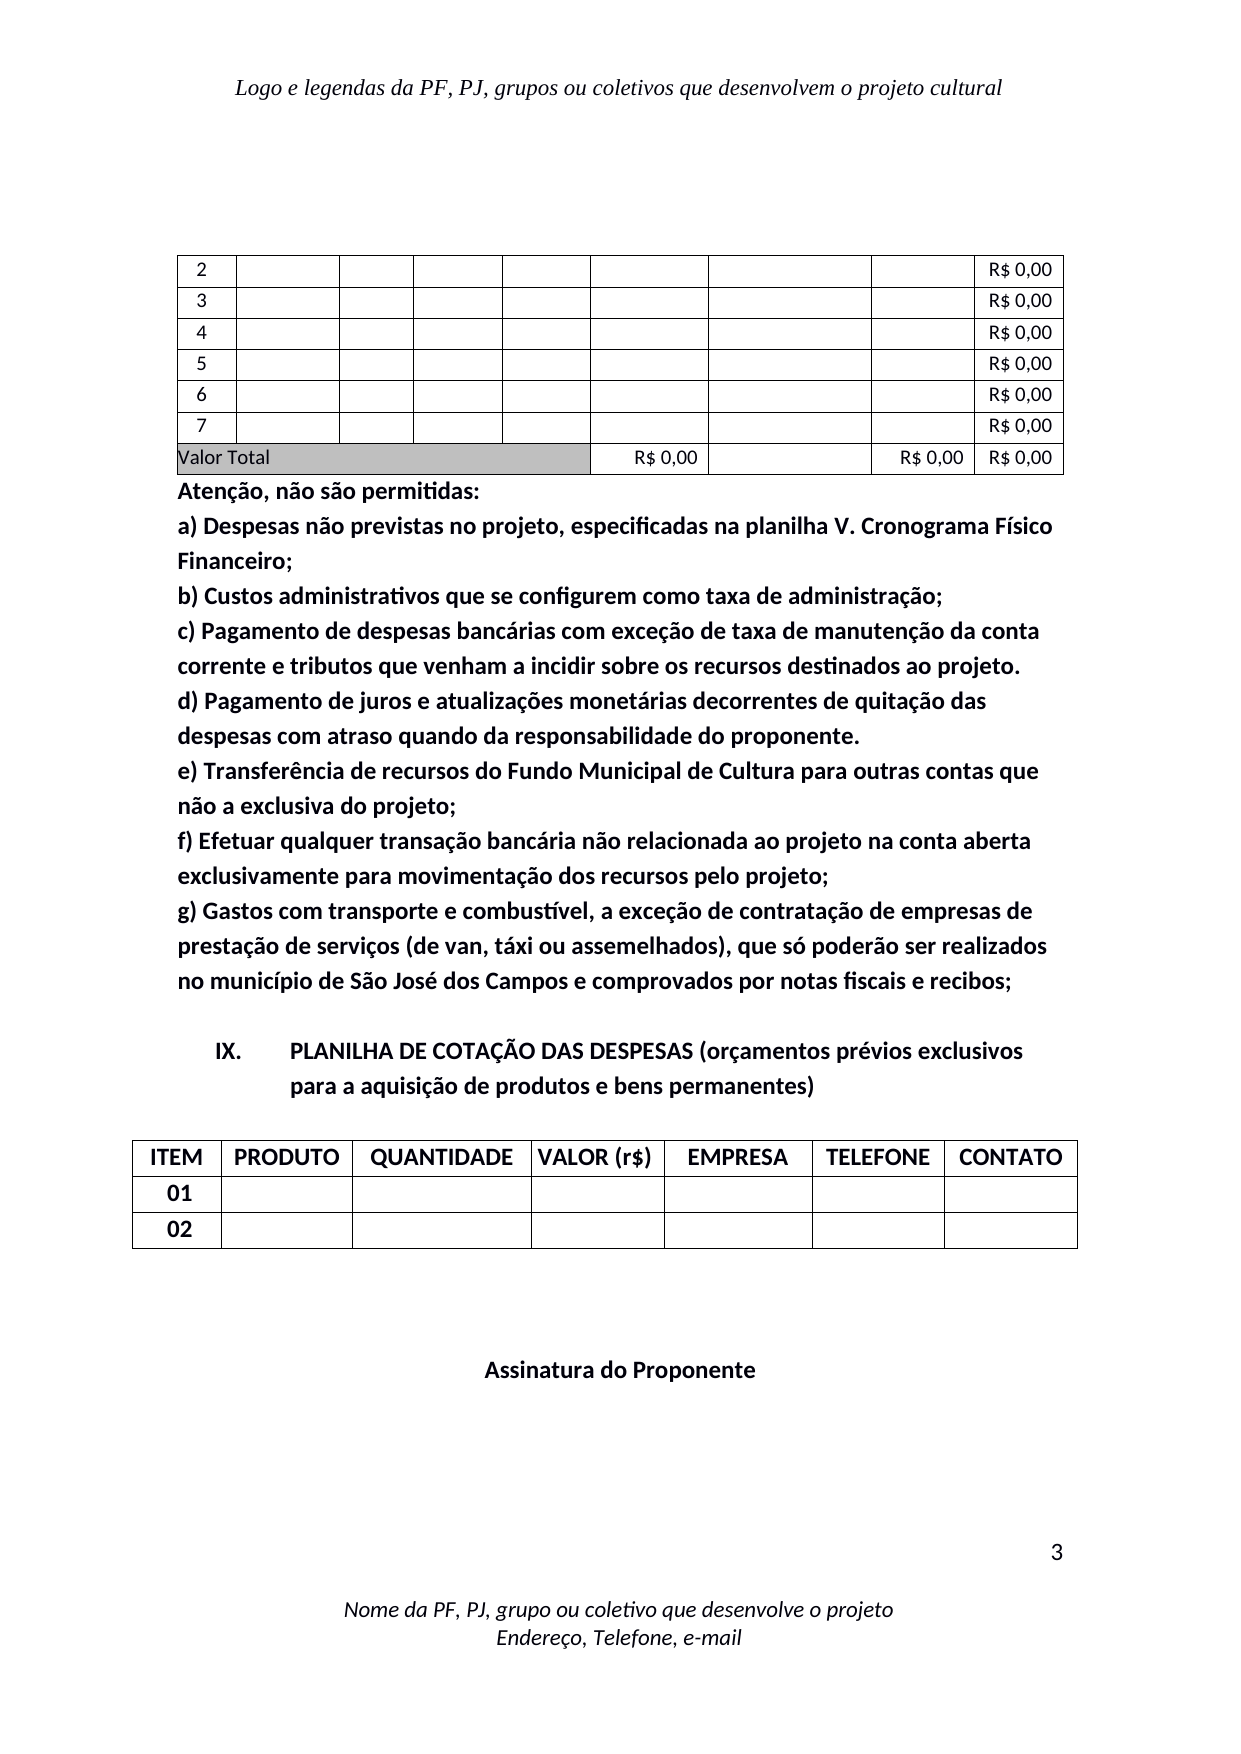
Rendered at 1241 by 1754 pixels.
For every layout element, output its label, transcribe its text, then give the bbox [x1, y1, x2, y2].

table_cell R$ 0,00 [975, 444, 1063, 474]
table_cell [709, 350, 871, 380]
table_cell R$ 0,00 [872, 444, 974, 474]
table_cell 6 [178, 381, 236, 412]
table_cell [872, 256, 974, 287]
table_cell [591, 350, 708, 380]
table_header EMPRESA [665, 1141, 812, 1176]
table_cell [503, 381, 590, 412]
table_cell [503, 319, 590, 349]
table_cell [709, 319, 871, 349]
table_cell [414, 288, 502, 318]
table_header CONTATO [945, 1141, 1077, 1176]
table_cell [503, 256, 590, 287]
table_cell R$ 0,00 [975, 256, 1063, 287]
table_cell [813, 1213, 944, 1248]
text b) Custos administrativos que se configurem como taxa de administração; [177, 580, 1063, 611]
table_cell [353, 1177, 531, 1212]
table_cell [237, 319, 339, 349]
table_cell [237, 381, 339, 412]
table_cell [237, 288, 339, 318]
table_cell [340, 288, 413, 318]
table_cell [813, 1177, 944, 1212]
text c) Pagamento de despesas bancárias com exceção de taxa de manutenção da conta corrente e tributos que venham a incidir sobre os recursos destinados ao projeto. [177, 615, 1063, 681]
list PLANILHA DE COTAÇÃO DAS DESPESAS (orçamentos prévios exclusivos para a aquisição de produtos e bens permanentes) [215, 1035, 1063, 1101]
table_cell [591, 288, 708, 318]
table_cell [414, 319, 502, 349]
table_cell [414, 413, 502, 443]
table_cell [414, 381, 502, 412]
table_cell [414, 350, 502, 380]
table_cell [532, 1177, 664, 1212]
table_cell R$ 0,00 [591, 444, 708, 474]
text e) Transferência de recursos do Fundo Municipal de Cultura para outras contas que não a exclusiva do projeto; [177, 755, 1063, 821]
table_cell R$ 0,00 [975, 319, 1063, 349]
table_cell [503, 413, 590, 443]
table_cell [591, 413, 708, 443]
table_cell [503, 288, 590, 318]
table_cell 5 [178, 350, 236, 380]
table_cell [872, 319, 974, 349]
text f) Efetuar qualquer transação bancária não relacionada ao projeto na conta aberta exclusivamente para movimentação dos recursos pelo projeto; [177, 825, 1063, 891]
table_cell [591, 256, 708, 287]
table_cell [414, 256, 502, 287]
text Atenção, não são permitidas: [177, 475, 1063, 506]
table_cell [665, 1213, 812, 1248]
table_cell [237, 413, 339, 443]
table_cell [237, 350, 339, 380]
table_cell [237, 256, 339, 287]
table_header QUANTIDADE [353, 1141, 531, 1176]
table_cell [591, 381, 708, 412]
table_cell [340, 319, 413, 349]
table_cell 3 [178, 288, 236, 318]
table_cell [222, 1177, 352, 1212]
table_cell 02 [133, 1213, 221, 1248]
text Assinatura do Proponente [177, 1354, 1063, 1384]
table_cell [353, 1213, 531, 1248]
table_cell [340, 413, 413, 443]
table_cell R$ 0,00 [975, 350, 1063, 380]
table_header PRODUTO [222, 1141, 352, 1176]
table_cell [945, 1213, 1077, 1248]
table_cell [340, 256, 413, 287]
table_cell [222, 1213, 352, 1248]
table_cell [340, 381, 413, 412]
table_cell 7 [178, 413, 236, 443]
table_cell [665, 1177, 812, 1212]
table_cell [709, 381, 871, 412]
table_cell [709, 413, 871, 443]
table_header TELEFONE [813, 1141, 944, 1176]
table_cell [872, 381, 974, 412]
table_header ITEM [133, 1141, 221, 1176]
text a) Despesas não previstas no projeto, especificadas na planilha V. Cronograma Físico Financeiro; [177, 510, 1063, 576]
table_header VALOR (r$) [532, 1141, 664, 1176]
table_cell R$ 0,00 [975, 288, 1063, 318]
table_cell [872, 350, 974, 380]
table_cell Valor Total [178, 444, 590, 474]
table_cell [945, 1177, 1077, 1212]
table_cell [709, 256, 871, 287]
table_cell R$ 0,00 [975, 413, 1063, 443]
table_cell [709, 444, 871, 474]
table_cell [340, 350, 413, 380]
table_cell 2 [178, 256, 236, 287]
table_cell [503, 350, 590, 380]
table_cell 4 [178, 319, 236, 349]
table_cell 01 [133, 1177, 221, 1212]
text g) Gastos com transporte e combustível, a exceção de contratação de empresas de prestação de serviços (de van, táxi ou assemelhados), que só poderão ser realizados no município de São José dos Campos e comprovados por notas fiscais e recibos; [177, 895, 1063, 996]
text d) Pagamento de juros e atualizações monetárias decorrentes de quitação das despesas com atraso quando da responsabilidade do proponente. [177, 685, 1063, 751]
table_cell [872, 413, 974, 443]
table_cell [591, 319, 708, 349]
table_cell R$ 0,00 [975, 381, 1063, 412]
table_cell [872, 288, 974, 318]
table_cell [709, 288, 871, 318]
table_cell [532, 1213, 664, 1248]
